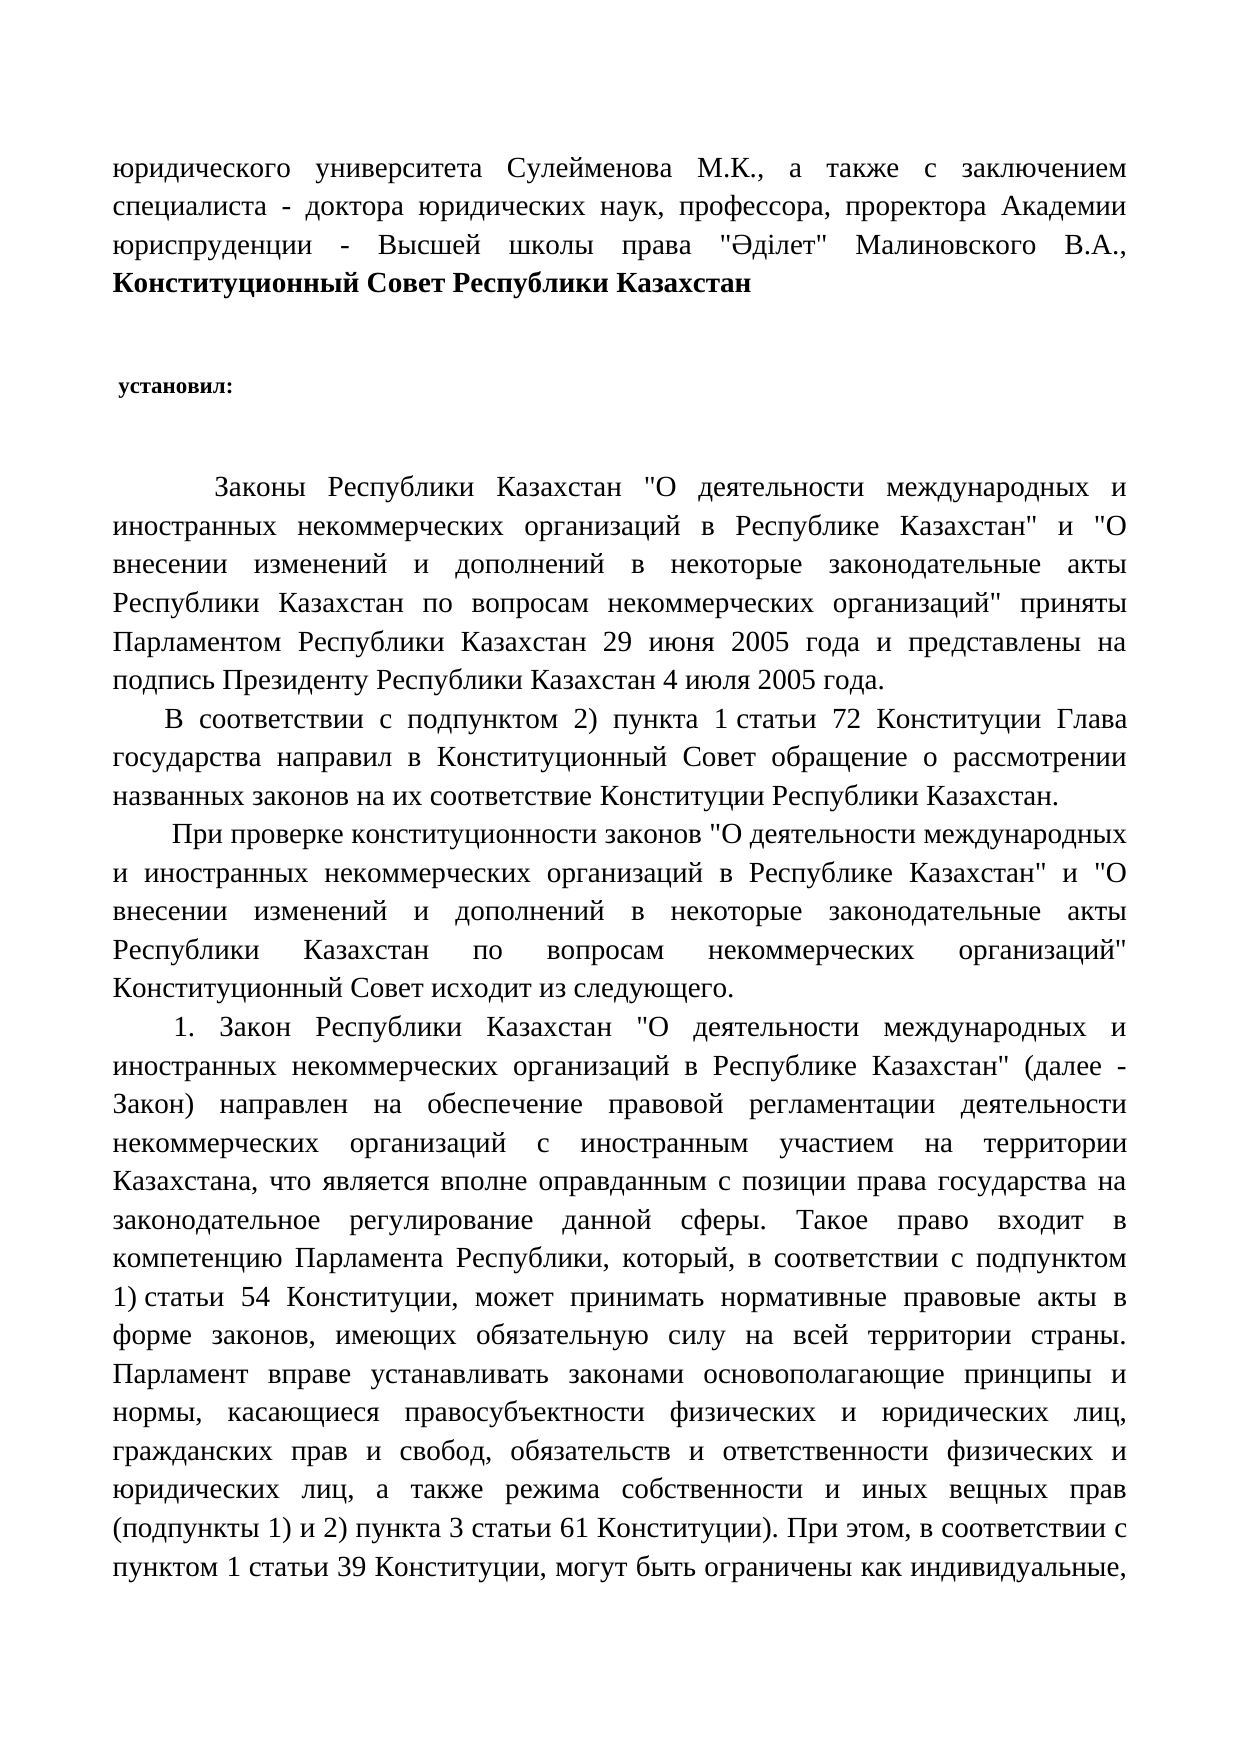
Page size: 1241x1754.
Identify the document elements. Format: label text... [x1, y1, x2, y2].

text В соответствии с подпунктом 2) пункта 1 статьи 72 Конституции Глава государства направил в Конституционный Совет обращение о рассмотрении названных законов на их соответствие Конституции Peспублики Казахстан. [112, 701, 1128, 811]
text При проверке конституционности законов "О деятельности международных и иностранных некоммерческих организаций в Республике Казахстан" и "О внесении изменений и дополнений в некоторые законодательные акты Республики Казахстан по вопросам некоммерческих организаций" Конституционный Совет исходит из следующего. [112, 816, 1128, 1004]
text установил: [112, 372, 1128, 398]
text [112, 1009, 1128, 1582]
text Законы Республики Казахстан "О деятельности международных и иностранных некоммерческих организаций в Республике Казахстан" и "О внесении изменений и дополнений в некоторые законодательные акты Республики Казахстан по вопросам некоммерческих организаций" приняты Парламентом Республики Казахстан 29 июня 2005 года и представлены на подпись Президенту Республики Казахстан 4 июля 2005 года. [112, 469, 1128, 696]
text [112, 150, 1128, 299]
